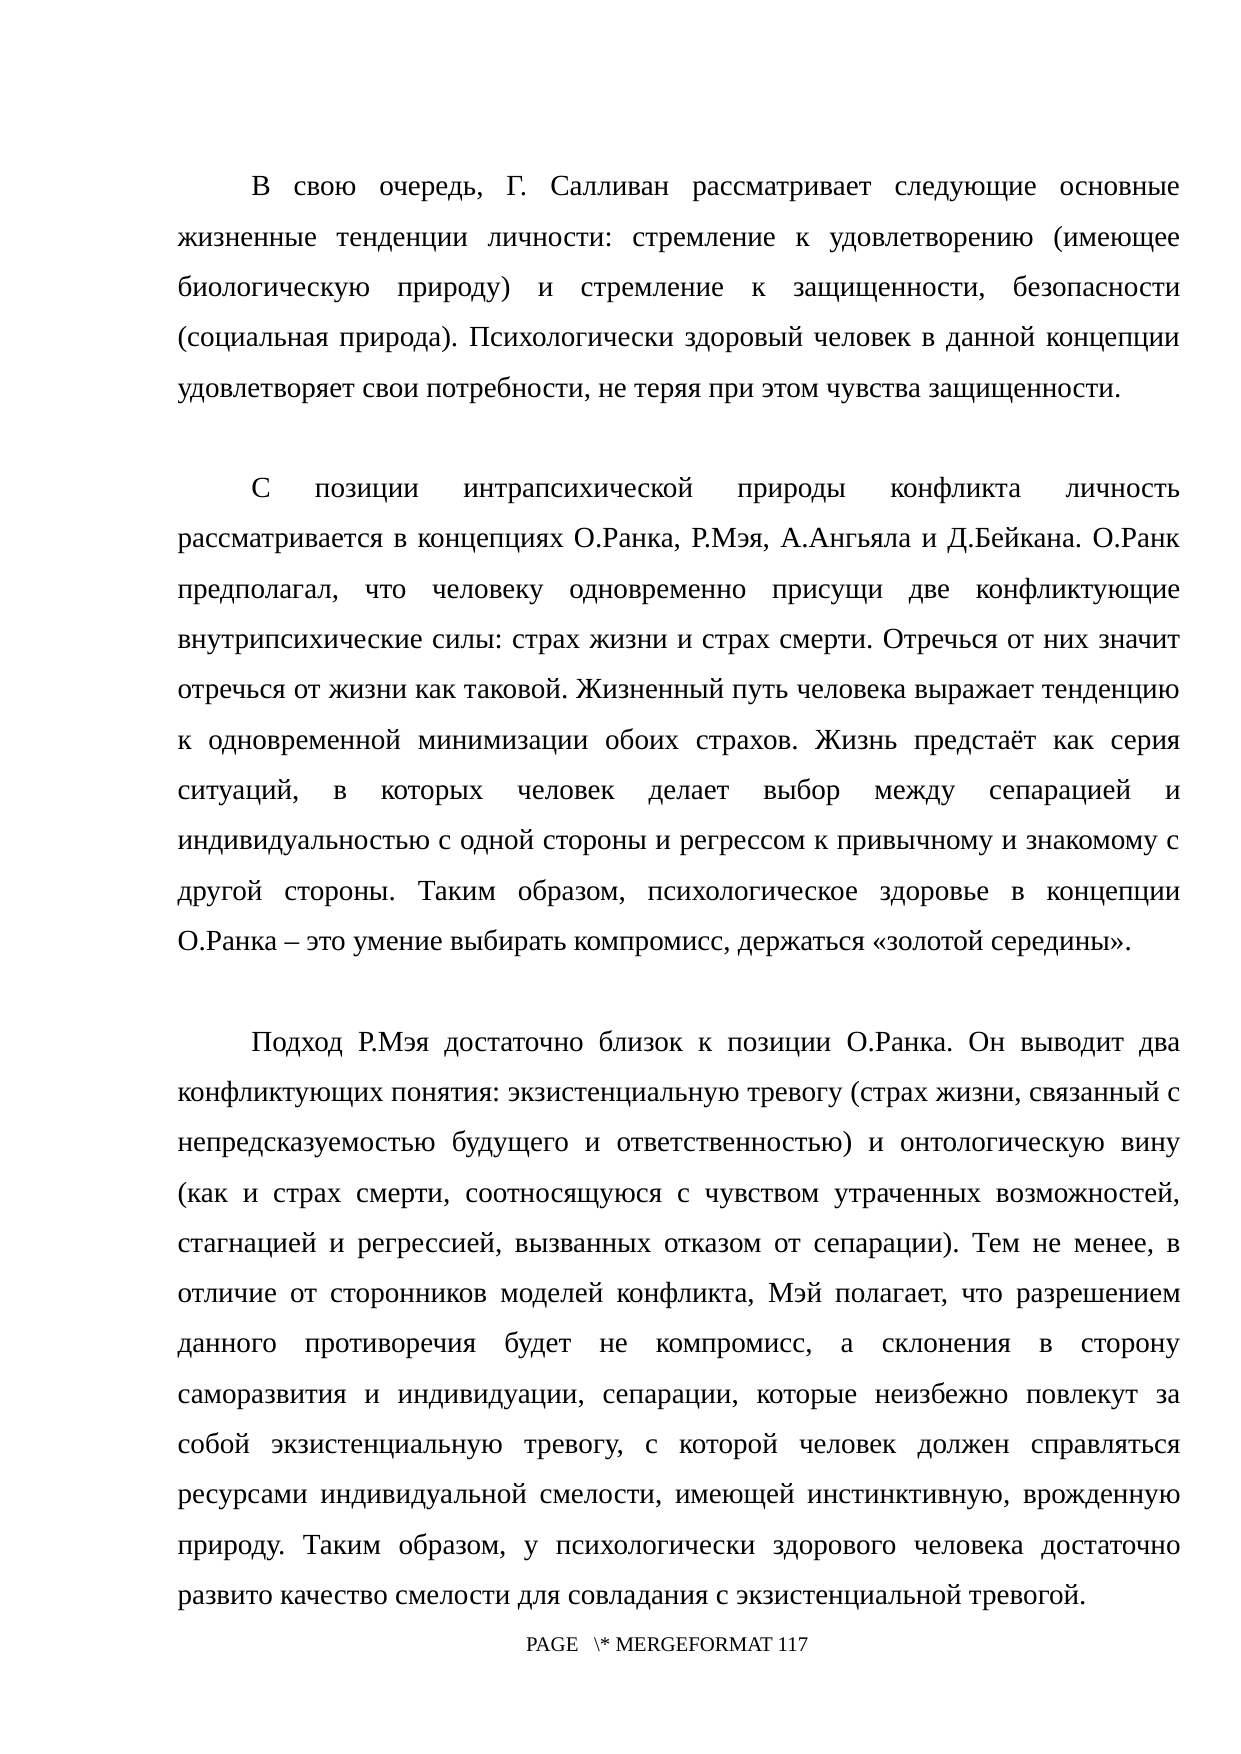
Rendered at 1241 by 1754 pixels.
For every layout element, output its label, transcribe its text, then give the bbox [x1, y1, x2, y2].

text В свою очередь, Г. Салливан рассматривает следующие основные жизненные тенденции личности: стремление к удовлетворению (имеющее биологическую природу) и стремление к защищенности, безопасности (социальная природа). Психологически здоровый человек в данной концепции удовлетворяет свои потребности, не теряя при этом чувства защищенности. [177, 168, 1181, 403]
text С позиции интрапсихической природы конфликта личность рассматривается в концепциях О.Ранка, Р.Мэя, А.Ангьяла и Д.Бейкана. О.Ранк предполагал, что человеку одновременно присущи две конфликтующие внутрипсихические силы: страх жизни и страх смерти. Отречься от них значит отречься от жизни как таковой. Жизненный путь человека выражает тенденцию к одновременной минимизации обоих страхов. Жизнь предстаёт как серия ситуаций, в которых человек делает выбор между сепарацией и индивидуальностью с одной стороны и регрессом к привычному и знакомому с другой стороны. Таким образом, психологическое здоровье в концепции О.Ранка – это умение выбирать компромисс, держаться «золотой середины». [177, 470, 1181, 957]
text Подход Р.Мэя достаточно близок к позиции О.Ранка. Он выводит два конфликтующих понятия: экзистенциальную тревогу (страх жизни, связанный с непредсказуемостью будущего и ответственностью) и онтологическую вину (как и страх смерти, соотносящуюся с чувством утраченных возможностей, стагнацией и регрессией, вызванных отказом от сепарации). Тем не менее, в отличие от сторонников моделей конфликта, Мэй полагает, что разрешением данного противоречия будет не компромисс, а склонения в сторону саморазвития и индивидуации, сепарации, которые неизбежно повлекут за собой экзистенциальную тревогу, с которой человек должен справляться ресурсами индивидуальной смелости, имеющей инстинктивную, врожденную природу. Таким образом, у психологически здорового человека достаточно развито качество смелости для совладания с экзистенциальной тревогой. [177, 1024, 1181, 1611]
